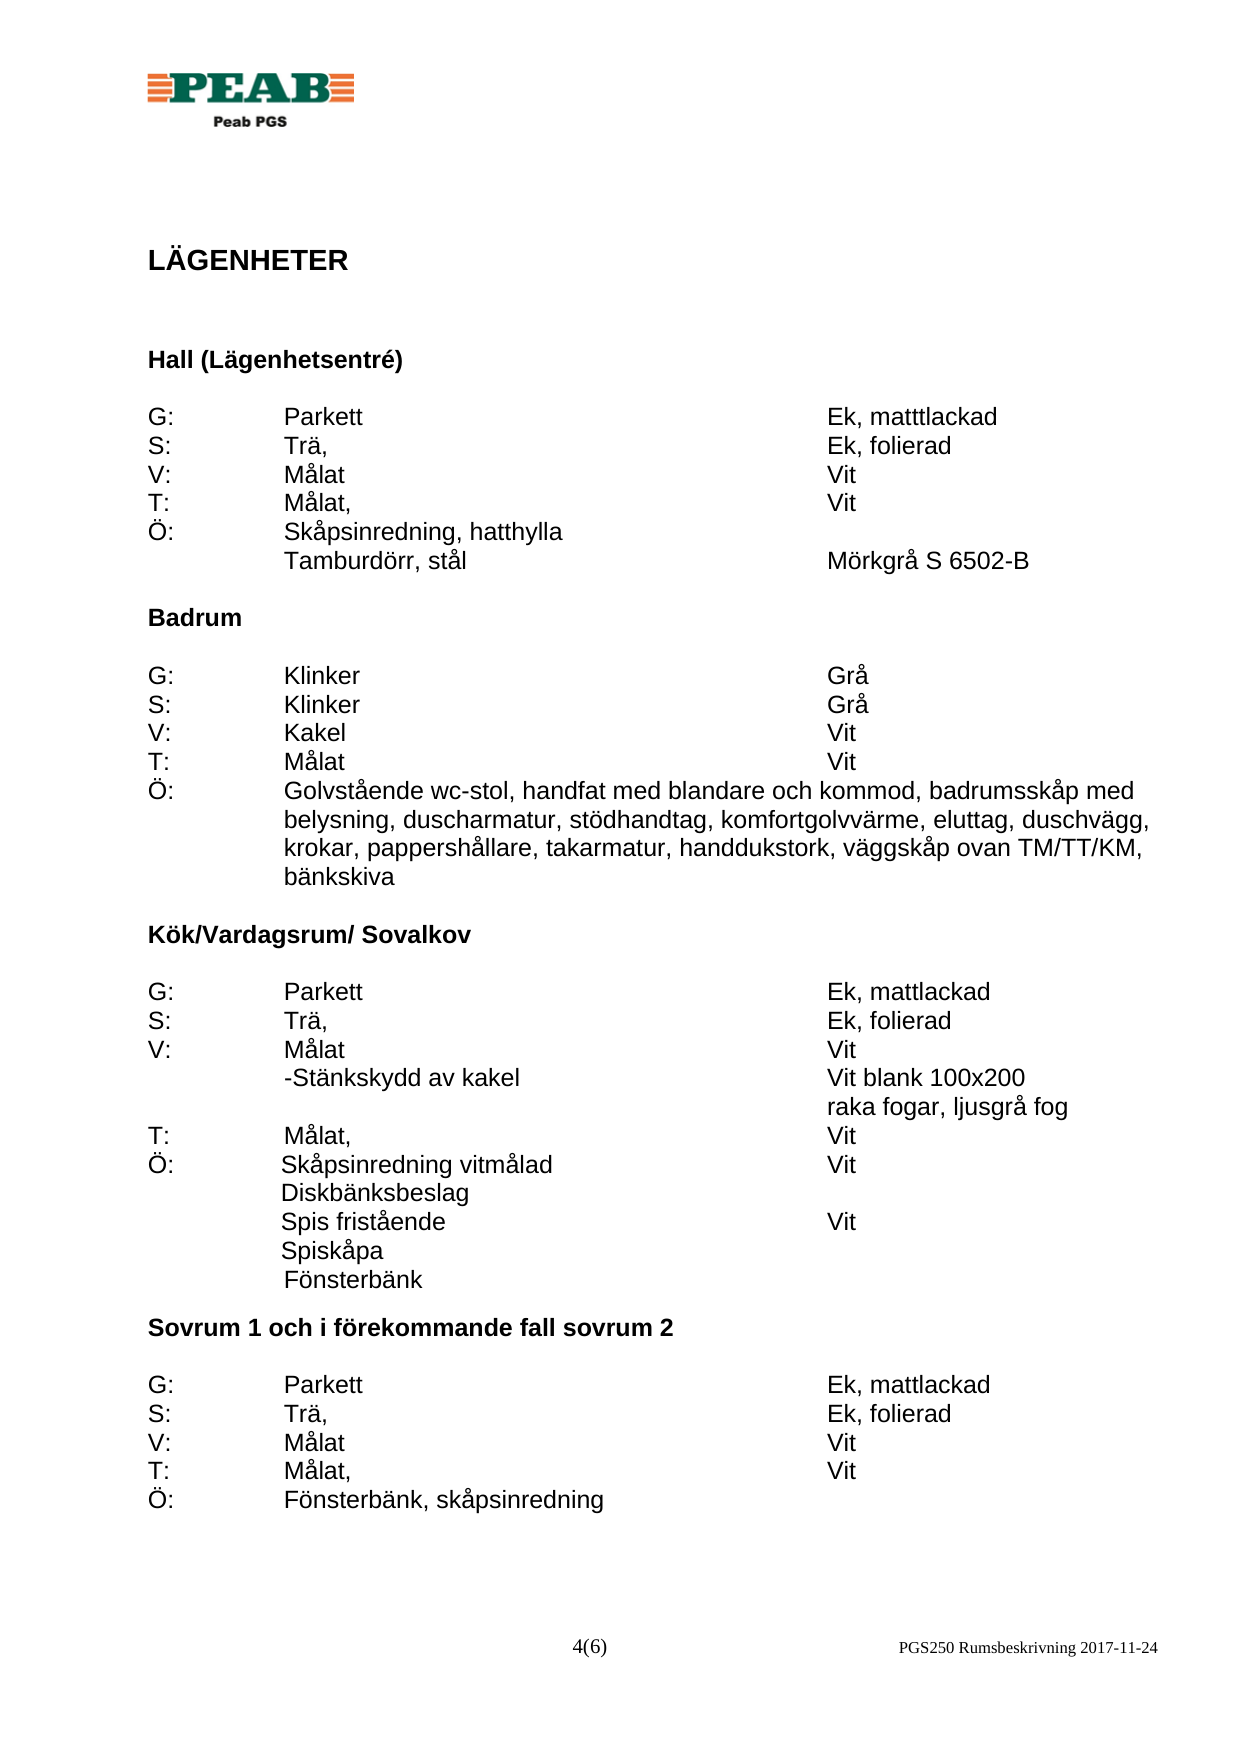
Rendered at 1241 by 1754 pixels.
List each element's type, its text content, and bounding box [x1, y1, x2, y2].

text G: Parkett Ek, mattlackad [148, 948, 1181, 1006]
text Ö: Fönsterbänk, skåpsinredning [148, 1485, 1181, 1514]
text Ö: Skåpsinredning, hatthylla [148, 517, 1181, 546]
text T: Målat Vit [148, 747, 1181, 776]
text Fönsterbänk [148, 1265, 1181, 1293]
text S: Trä, Ek, folierad [148, 431, 1181, 460]
text T: Målat, Vit [148, 1456, 1181, 1485]
text S: Klinker Grå [148, 690, 1181, 718]
text V: Målat Vit [148, 1035, 1181, 1063]
text G: Klinker Grå [148, 661, 1181, 690]
text Tamburdörr, stål Mörkgrå S 6502-B [148, 546, 1181, 575]
text Diskbänksbeslag [281, 1178, 1181, 1207]
text G: Parkett Ek, matttlackad [148, 402, 1181, 431]
text Badrum [148, 603, 1181, 661]
text -Stänkskydd av kakel Vit blank 100x200 [284, 1063, 1181, 1092]
text raka fogar, ljusgrå fog [827, 1092, 1181, 1121]
text G: Parkett Ek, mattlackad [148, 1341, 1181, 1399]
text S: Trä, Ek, folierad [148, 1399, 1181, 1428]
text Spiskåpa [148, 1236, 1181, 1265]
text Sovrum 1 och i förekommande fall sovrum 2 [148, 1313, 1181, 1341]
text V: Målat Vit T: Målat, Vit [148, 460, 1181, 517]
text Ö: Skåpsinredning vitmålad Vit [148, 1150, 1181, 1178]
text Hall (Lägenhetsentré) [148, 316, 1181, 402]
text V: Målat Vit [148, 1428, 1181, 1456]
text S: Trä, Ek, folierad [148, 1006, 1181, 1035]
text T: Målat, Vit [148, 1121, 1181, 1150]
picture [147, 73, 354, 127]
subtitle LÄGENHETER [148, 243, 1181, 310]
text Spis fristående Vit [281, 1207, 1181, 1236]
text Ö: Golvstående wc-stol, handfat med blandare och kommod, badrumsskåp med belysning, duscharmatur, stödhandtag, komfortgolvvärme, eluttag, duschvägg, krokar, pappershållare, takarmatur, handdukstork, väggskåp ovan TM/TT/KM, bänkskiva [148, 776, 1181, 891]
text Kök/Vardagsrum/ Sovalkov [148, 920, 1181, 948]
text V: Kakel Vit [148, 718, 1181, 747]
